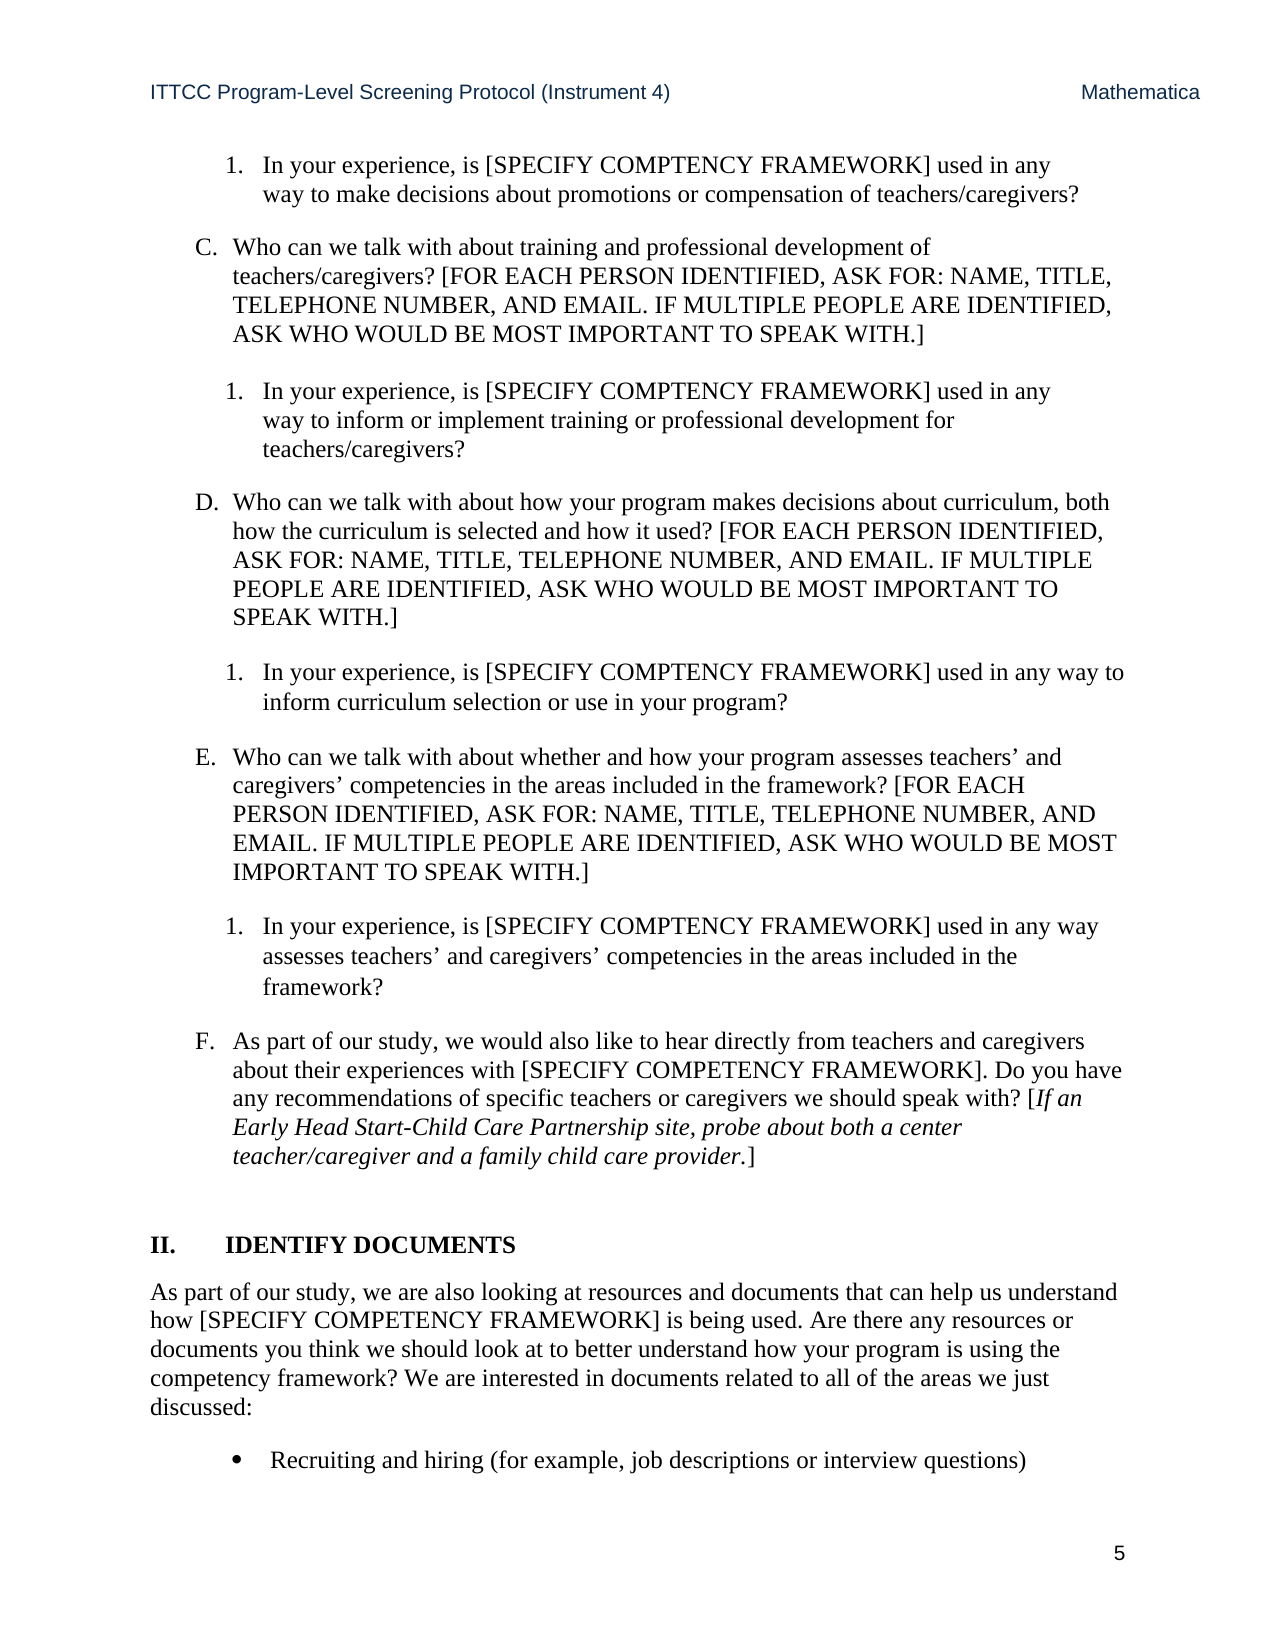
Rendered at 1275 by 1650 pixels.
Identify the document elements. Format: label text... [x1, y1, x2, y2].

text Recruiting and hiring (for example, job descriptions or interview questions) [232, 1445, 1125, 1474]
list Who can we talk with about whether and how your program assesses teachers’ and caregivers’ competencies in the areas included in the framework? [FOR EACH PERSON IDENTIFIED, ASK FOR: NAME, TITLE, TELEPHONE NUMBER, AND EMAIL. IF MULTIPLE PEOPLE ARE IDENTIFIED, ASK WHO WOULD BE MOST IMPORTANT TO SPEAK WITH.] [195, 742, 1125, 885]
list Who can we talk with about how your program makes decisions about curriculum, both how the curriculum is selected and how it used? [FOR EACH PERSON IDENTIFIED, ASK FOR: NAME, TITLE, TELEPHONE NUMBER, AND EMAIL. IF MULTIPLE PEOPLE ARE IDENTIFIED, ASK WHO WOULD BE MOST IMPORTANT TO SPEAK WITH.] [195, 487, 1125, 631]
list Who can we talk with about training and professional development of teachers/caregivers? [FOR EACH PERSON IDENTIFIED, ASK FOR: NAME, TITLE, TELEPHONE NUMBER, AND EMAIL. IF MULTIPLE PEOPLE ARE IDENTIFIED, ASK WHO WOULD BE MOST IMPORTANT TO SPEAK WITH.] [195, 232, 1125, 347]
list As part of our study, we would also like to hear directly from teachers and caregivers about their experiences with [SPECIFY COMPETENCY FRAMEWORK]. Do you have any recommendations of specific teachers or caregivers we should speak with? [If an Early Head Start-Child Care Partnership site, probe about both a center teacher/caregiver and a family child care provider.] [195, 1026, 1125, 1170]
list IDENTIFY DOCUMENTS [150, 1230, 1125, 1260]
list In your experience, is [SPECIFY COMPTENCY FRAMEWORK] used in any way to inform curriculum selection or use in your program? [225, 656, 1125, 717]
list In your experience, is [SPECIFY COMPTENCY FRAMEWORK] used in any way to inform or implement training or professional development for teachers/caregivers? [225, 376, 1087, 462]
list In your experience, is [SPECIFY COMPTENCY FRAMEWORK] used in any way to make decisions about promotions or compensation of teachers/caregivers? [225, 150, 1087, 207]
list In your experience, is [SPECIFY COMPTENCY FRAMEWORK] used in any way assesses teachers’ and caregivers’ competencies in the areas included in the framework? [225, 910, 1125, 1001]
text As part of our study, we are also looking at resources and documents that can help us understand how [SPECIFY COMPETENCY FRAMEWORK] is being used. Are there any resources or documents you think we should look at to better understand how your program is using the competency framework? We are interested in documents related to all of the areas we just discussed: [150, 1277, 1125, 1420]
